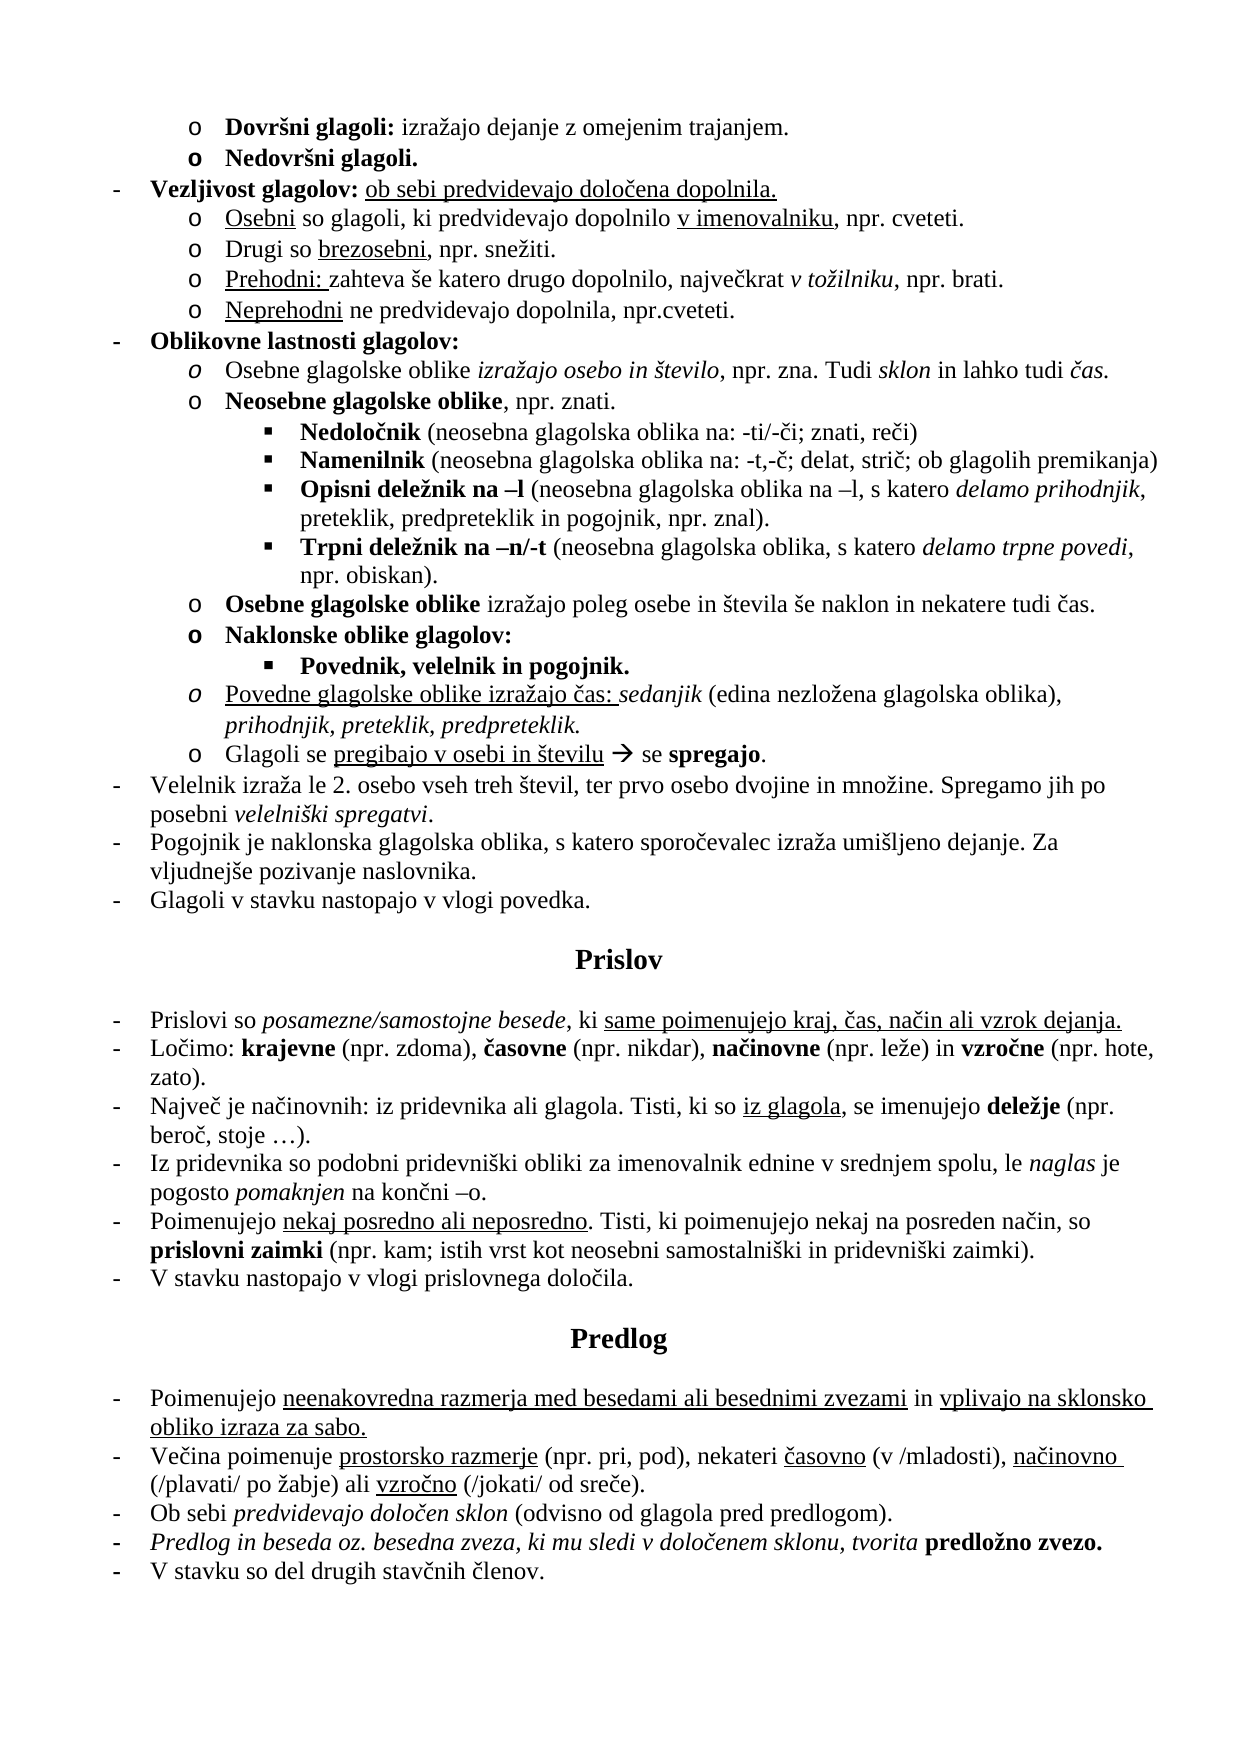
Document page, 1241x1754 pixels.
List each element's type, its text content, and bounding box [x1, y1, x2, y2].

list Namenilnik (neosebna glagolska oblika na: -t,-č; delat, strič; ob glagolih premikanja) [262, 445, 1162, 474]
list Predlog in beseda oz. besedna zveza, ki mu sledi v določenem sklonu, tvorita predložno zvezo. [112, 1527, 1162, 1556]
list Prehodni: zahteva še katero drugo dopolnilo, največkrat v tožilniku, npr. brati. [187, 264, 1162, 295]
list Glagoli se pregibajo v osebi in številu se spregajo. [187, 739, 1162, 770]
list Iz pridevnika so podobni pridevniški obliki za imenovalnik ednine v srednjem spolu, le naglas je pogosto pomaknjen na končni –o. [112, 1148, 1162, 1206]
list Prislovi so posamezne/samostojne besede, ki same poimenujejo kraj, čas, način ali vzrok dejanja. [112, 1005, 1162, 1033]
list V stavku so del drugih stavčnih členov. [112, 1556, 1162, 1584]
list Osebni so glagoli, ki predvidevajo dopolnilo v imenovalniku, npr. cveteti. [187, 203, 1162, 234]
list Oblikovne lastnosti glagolov: [112, 326, 1162, 355]
list V stavku nastopajo v vlogi prislovnega določila. [112, 1263, 1162, 1292]
list Osebne glagolske oblike izražajo osebo in število, npr. zna. Tudi sklon in lahko tudi čas. [187, 355, 1162, 386]
list Ob sebi predvidevajo določen sklon (odvisno od glagola pred predlogom). [112, 1498, 1162, 1527]
text Prislov [75, 942, 1162, 976]
text Predlog [75, 1321, 1162, 1354]
list Osebne glagolske oblike izražajo poleg osebe in števila še naklon in nekatere tudi čas. [187, 589, 1162, 620]
list Glagoli v stavku nastopajo v vlogi povedka. [112, 885, 1162, 914]
list Neprehodni ne predvidevajo dopolnila, npr.cveteti. [187, 295, 1162, 326]
list Večina poimenuje prostorsko razmerje (npr. pri, pod), nekateri časovno (v /mladosti), načinovno (/plavati/ po žabje) ali vzročno (/jokati/ od sreče). [112, 1441, 1162, 1498]
list Največ je načinovnih: iz pridevnika ali glagola. Tisti, ki so iz glagola, se imenujejo deležje (npr. beroč, stoje …). [112, 1091, 1162, 1148]
list Povedne glagolske oblike izražajo čas: sedanjik (edina nezložena glagolska oblika), prihodnjik, preteklik, predpreteklik. [187, 679, 1162, 739]
list Nedoločnik (neosebna glagolska oblika na: -ti/-či; znati, reči) [262, 417, 1162, 445]
list Naklonske oblike glagolov: [187, 620, 1162, 651]
list Drugi so brezosebni, npr. snežiti. [187, 234, 1162, 264]
list Poimenujejo nekaj posredno ali neposredno. Tisti, ki poimenujejo nekaj na posreden način, so prislovni zaimki (npr. kam; istih vrst kot neosebni samostalniški in pridevniški zaimki). [112, 1206, 1162, 1263]
list Velelnik izraža le 2. osebo vseh treh števil, ter prvo osebo dvojine in množine. Spregamo jih po posebni velelniški spregatvi. [112, 770, 1162, 827]
list Nedovršni glagoli. [187, 143, 1162, 174]
list Poimenujejo neenakovredna razmerja med besedami ali besednimi zvezami in vplivajo na sklonsko obliko izraza za sabo. [112, 1383, 1162, 1441]
list Povednik, velelnik in pogojnik. [262, 651, 1162, 679]
list Vezljivost glagolov: ob sebi predvidevajo določena dopolnila. [112, 174, 1162, 203]
list Pogojnik je naklonska glagolska oblika, s katero sporočevalec izraža umišljeno dejanje. Za vljudnejše pozivanje naslovnika. [112, 827, 1162, 885]
list Opisni deležnik na –l (neosebna glagolska oblika na –l, s katero delamo prihodnjik, preteklik, predpreteklik in pogojnik, npr. znal). [262, 474, 1162, 532]
list Ločimo: krajevne (npr. zdoma), časovne (npr. nikdar), načinovne (npr. leže) in vzročne (npr. hote, zato). [112, 1033, 1162, 1091]
list Neosebne glagolske oblike, npr. znati. [187, 386, 1162, 417]
list Trpni deležnik na –n/-t (neosebna glagolska oblika, s katero delamo trpne povedi, npr. obiskan). [262, 532, 1162, 589]
list Dovršni glagoli: izražajo dejanje z omejenim trajanjem. [187, 112, 1162, 143]
